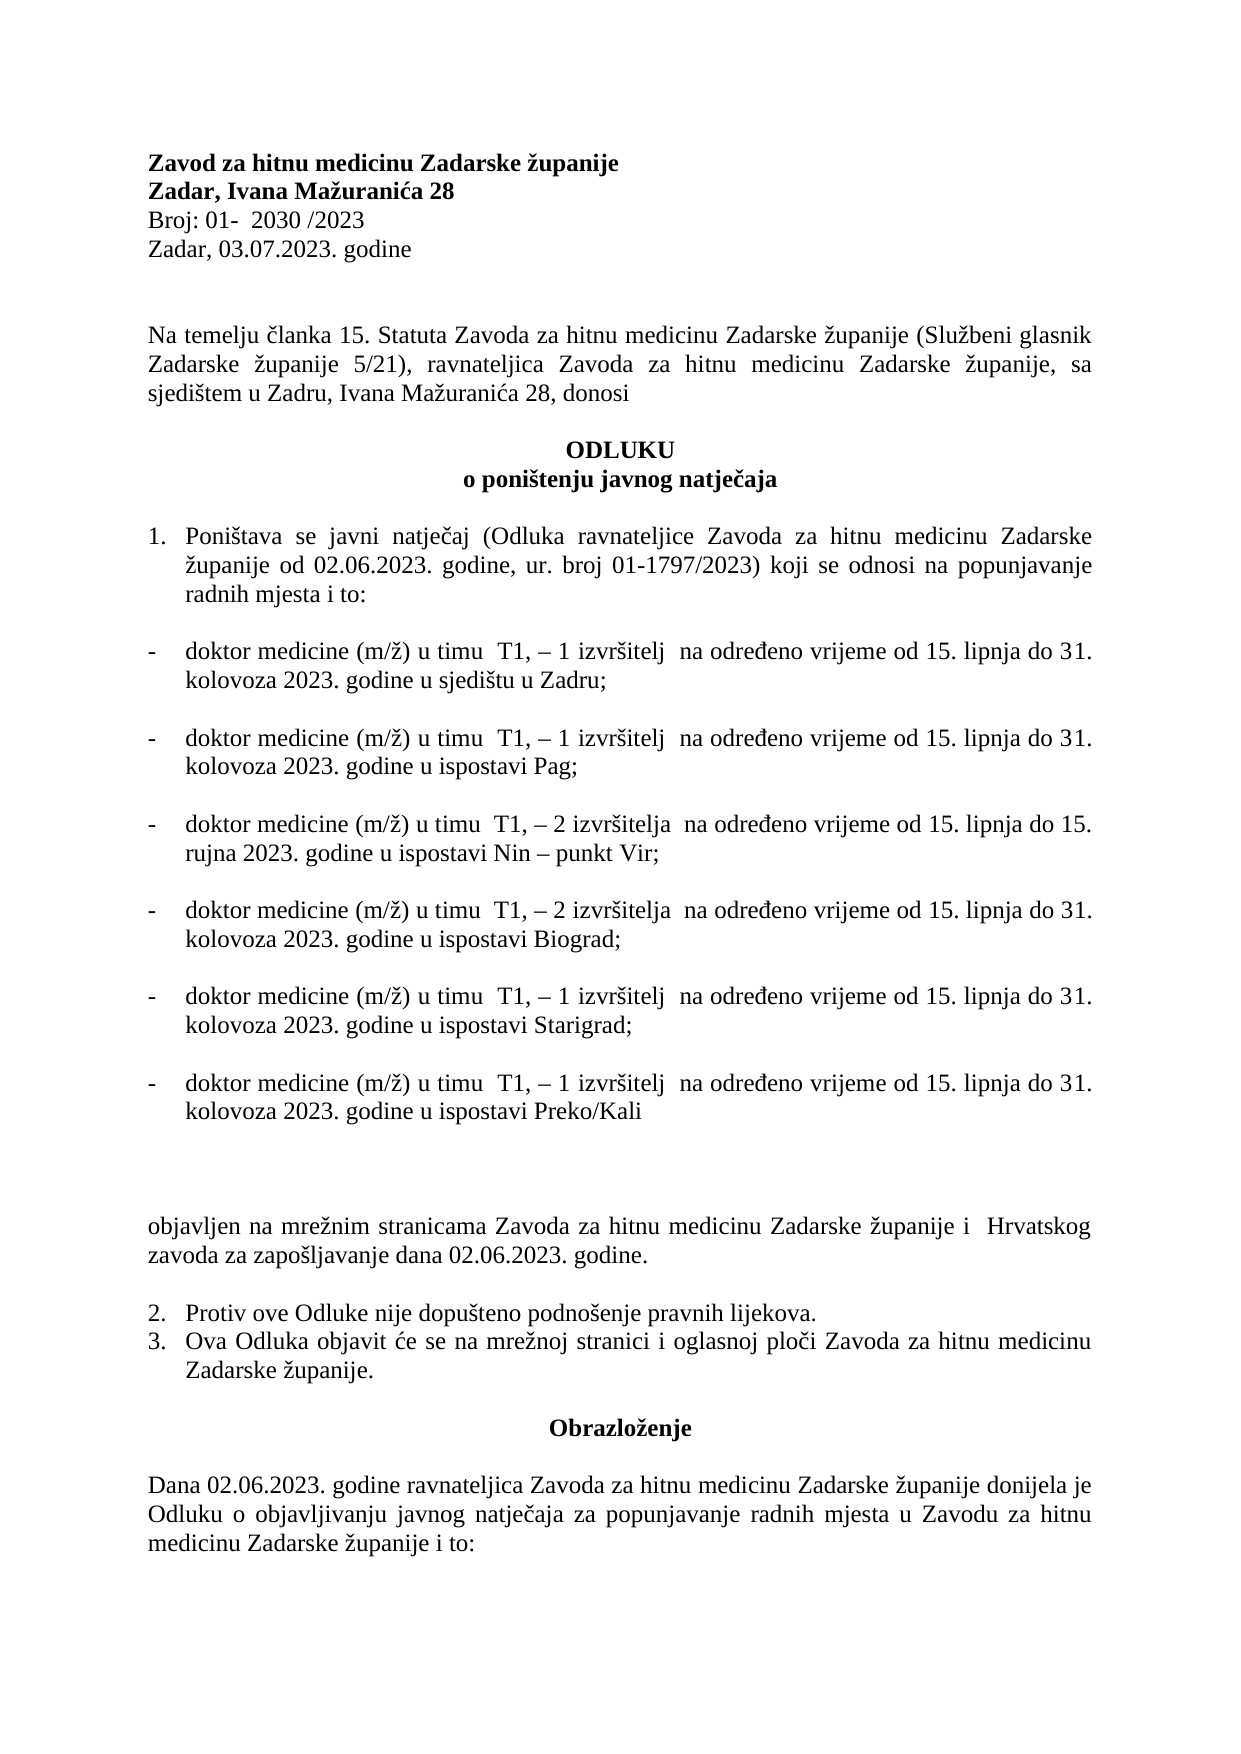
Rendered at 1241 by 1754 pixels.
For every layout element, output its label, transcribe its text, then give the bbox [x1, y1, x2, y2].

list doktor medicine (m/ž) u timu T1, – 2 izvršitelja na određeno vrijeme od 15. lipnja do 31. kolovoza 2023. godine u ispostavi Biograd; [148, 895, 1093, 953]
text Zadar, Ivana Mažuranića 28 [148, 176, 1093, 205]
text Zadar, 03.07.2023. godine [148, 234, 1093, 263]
text ODLUKU [148, 435, 1093, 464]
text Obrazloženje [148, 1413, 1093, 1441]
list Protiv ove Odluke nije dopušteno podnošenje pravnih lijekova. [148, 1298, 1093, 1326]
list doktor medicine (m/ž) u timu T1, – 1 izvršitelj na određeno vrijeme od 15. lipnja do 31. kolovoza 2023. godine u sjedištu u Zadru; [148, 636, 1093, 694]
list Ova Odluka objavit će se na mrežnoj stranici i oglasnoj ploči Zavoda za hitnu medicinu Zadarske županije. [148, 1326, 1093, 1384]
text Zavod za hitnu medicinu Zadarske županije [148, 148, 1093, 176]
text Dana 02.06.2023. godine ravnateljica Zavoda za hitnu medicinu Zadarske županije donijela je Odluku o objavljivanju javnog natječaja za popunjavanje radnih mjesta u Zavodu za hitnu medicinu Zadarske županije i to: [148, 1470, 1093, 1556]
text Broj: 01- 2030 /2023 [148, 205, 1093, 234]
text o poništenju javnog natječaja [148, 464, 1093, 493]
list doktor medicine (m/ž) u timu T1, – 1 izvršitelj na određeno vrijeme od 15. lipnja do 31. kolovoza 2023. godine u ispostavi Preko/Kali [148, 1068, 1093, 1125]
text Na temelju članka 15. Statuta Zavoda za hitnu medicinu Zadarske županije (Službeni glasnik Zadarske županije 5/21), ravnateljica Zavoda za hitnu medicinu Zadarske županije, sa sjedištem u Zadru, Ivana Mažuranića 28, donosi [148, 320, 1093, 406]
list doktor medicine (m/ž) u timu T1, – 2 izvršitelja na određeno vrijeme od 15. lipnja do 15. rujna 2023. godine u ispostavi Nin – punkt Vir; [148, 809, 1093, 866]
list doktor medicine (m/ž) u timu T1, – 1 izvršitelj na određeno vrijeme od 15. lipnja do 31. kolovoza 2023. godine u ispostavi Starigrad; [148, 981, 1093, 1039]
text objavljen na mrežnim stranicama Zavoda za hitnu medicinu Zadarske županije i Hrvatskog zavoda za zapošljavanje dana 02.06.2023. godine. [148, 1211, 1093, 1269]
list doktor medicine (m/ž) u timu T1, – 1 izvršitelj na određeno vrijeme od 15. lipnja do 31. kolovoza 2023. godine u ispostavi Pag; [148, 723, 1093, 780]
list Poništava se javni natječaj (Odluka ravnateljice Zavoda za hitnu medicinu Zadarske županije od 02.06.2023. godine, ur. broj 01-1797/2023) koji se odnosi na popunjavanje radnih mjesta i to: [148, 521, 1093, 608]
